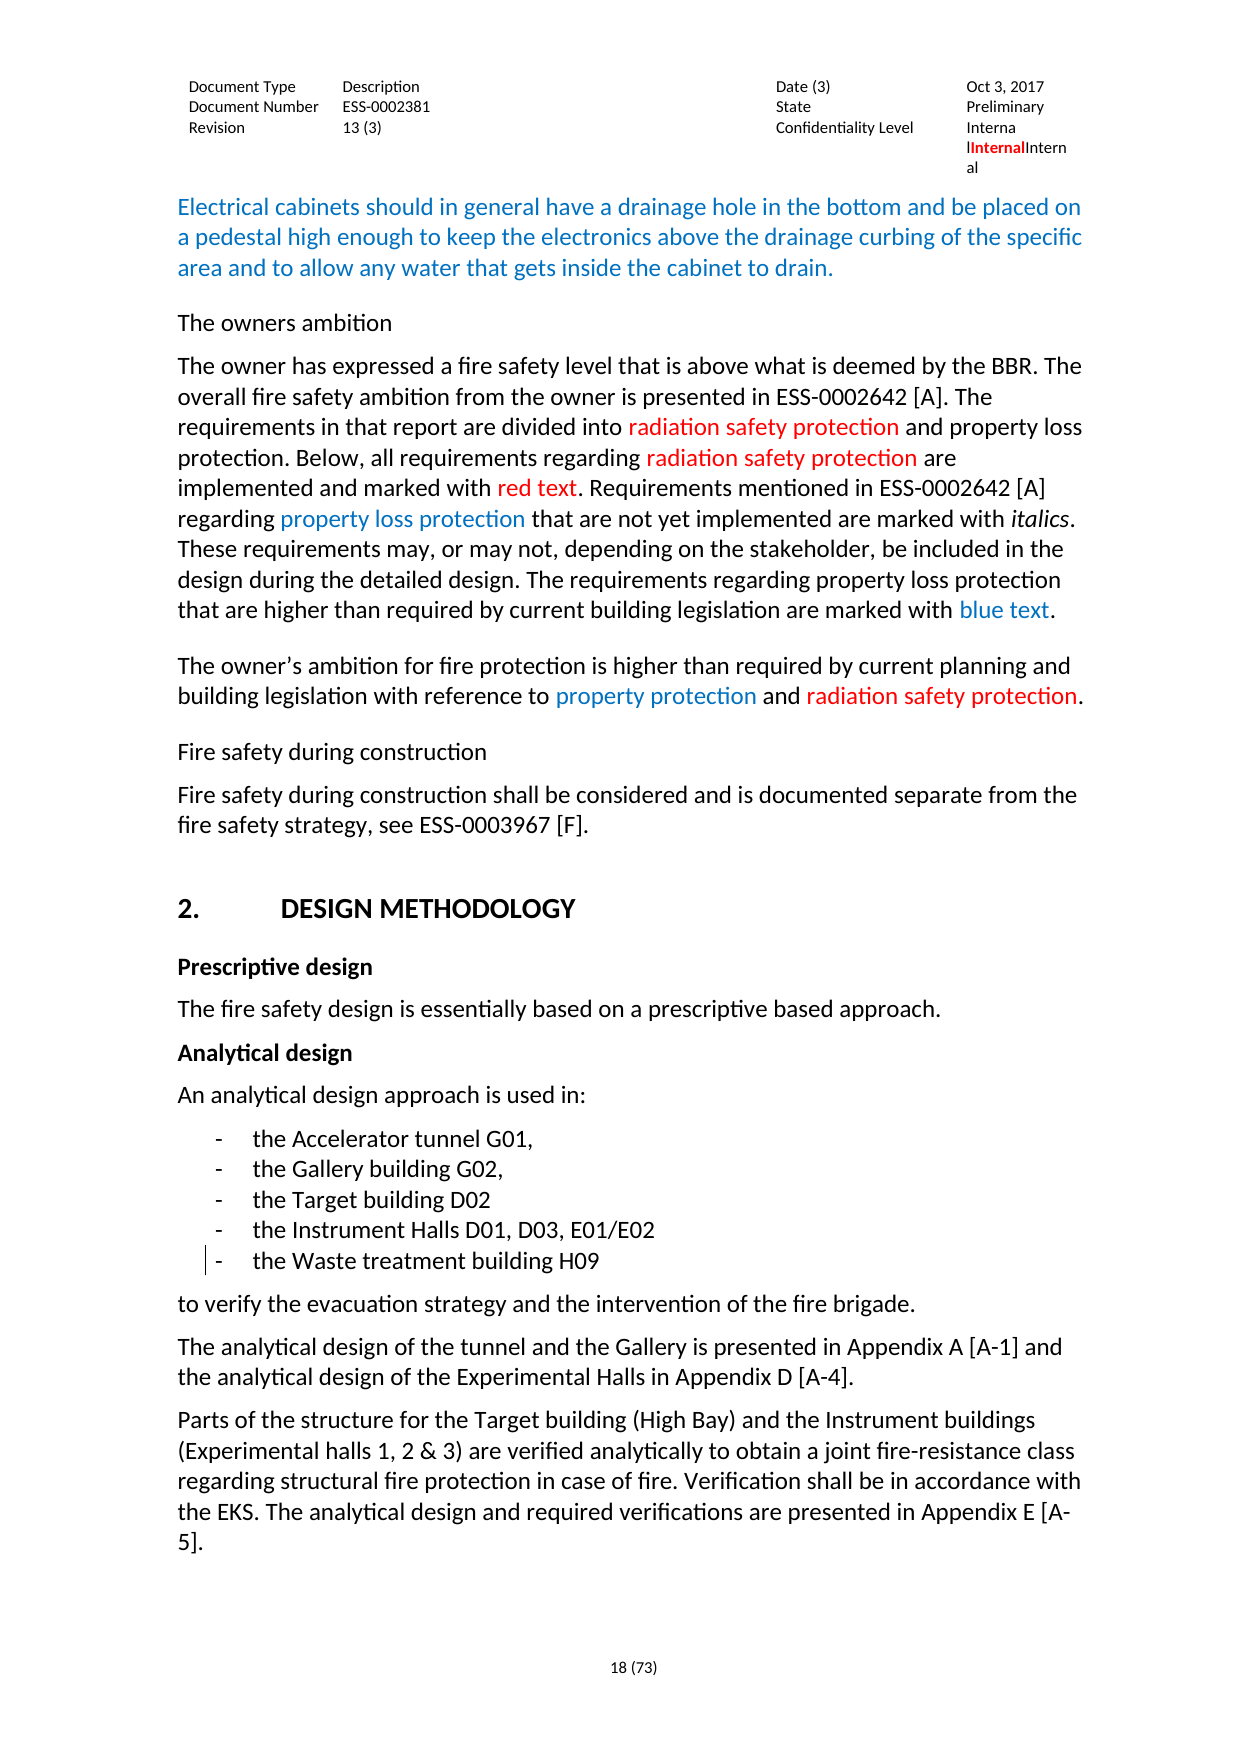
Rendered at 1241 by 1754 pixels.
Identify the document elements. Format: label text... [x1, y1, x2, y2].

list the Accelerator tunnel G01, [215, 1123, 1090, 1153]
subtitle Analytical design [177, 1037, 1090, 1067]
subtitle Fire safety during construction [177, 736, 1090, 766]
list the Target building D02 [215, 1184, 1090, 1214]
text The analytical design of the tunnel and the Gallery is presented in Appendix A [A-1] and the analytical design of the Experimental Halls in Appendix D [A-4]. [177, 1331, 1090, 1392]
text The owner’s ambition for fire protection is higher than required by current planning and building legislation with reference to property protection and radiation safety protection. [177, 650, 1090, 711]
subtitle Prescriptive design [177, 951, 1090, 981]
list the Gallery building G02, [215, 1153, 1090, 1184]
text The fire safety design is essentially based on a prescriptive based approach. [177, 994, 1090, 1024]
text An analytical design approach is used in: [177, 1080, 1090, 1110]
text to verify the evacuation strategy and the intervention of the fire brigade. [177, 1288, 1090, 1318]
subtitle The owners ambition [177, 307, 1090, 338]
list the Instrument Halls D01, D03, E01/E02 [215, 1214, 1090, 1245]
subtitle DESIGN METHODOLOGY [177, 890, 1090, 926]
text Electrical cabinets should in general have a drainage hole in the bottom and be placed on a pedestal high enough to keep the electronics above the drainage curbing of the specific area and to allow any water that gets inside the cabinet to drain. [177, 191, 1090, 282]
text The owner has expressed a fire safety level that is above what is deemed by the BBR. The overall fire safety ambition from the owner is presented in ESS-0002642 [A]. The requirements in that report are divided into radiation safety protection and property loss protection. Below, all requirements regarding radiation safety protection are implemented and marked with red text. Requirements mentioned in ESS-0002642 [A] regarding property loss protection that are not yet implemented are marked with italics. These requirements may, or may not, depending on the stakeholder, be included in the design during the detailed design. The requirements regarding property loss protection that are higher than required by current building legislation are marked with blue text. [177, 350, 1090, 625]
text Parts of the structure for the Target building (High Bay) and the Instrument buildings (Experimental halls 1, 2 & 3) are verified analytically to obtain a joint fire-resistance class regarding structural fire protection in case of fire. Verification shall be in accordance with the EKS. The analytical design and required verifications are presented in Appendix E [A-5]. [177, 1404, 1090, 1557]
list the Waste treatment building H09 [206, 1245, 1090, 1275]
text Fire safety during construction shall be considered and is documented separate from the fire safety strategy, see ESS-0003967 [F]. [177, 779, 1090, 840]
